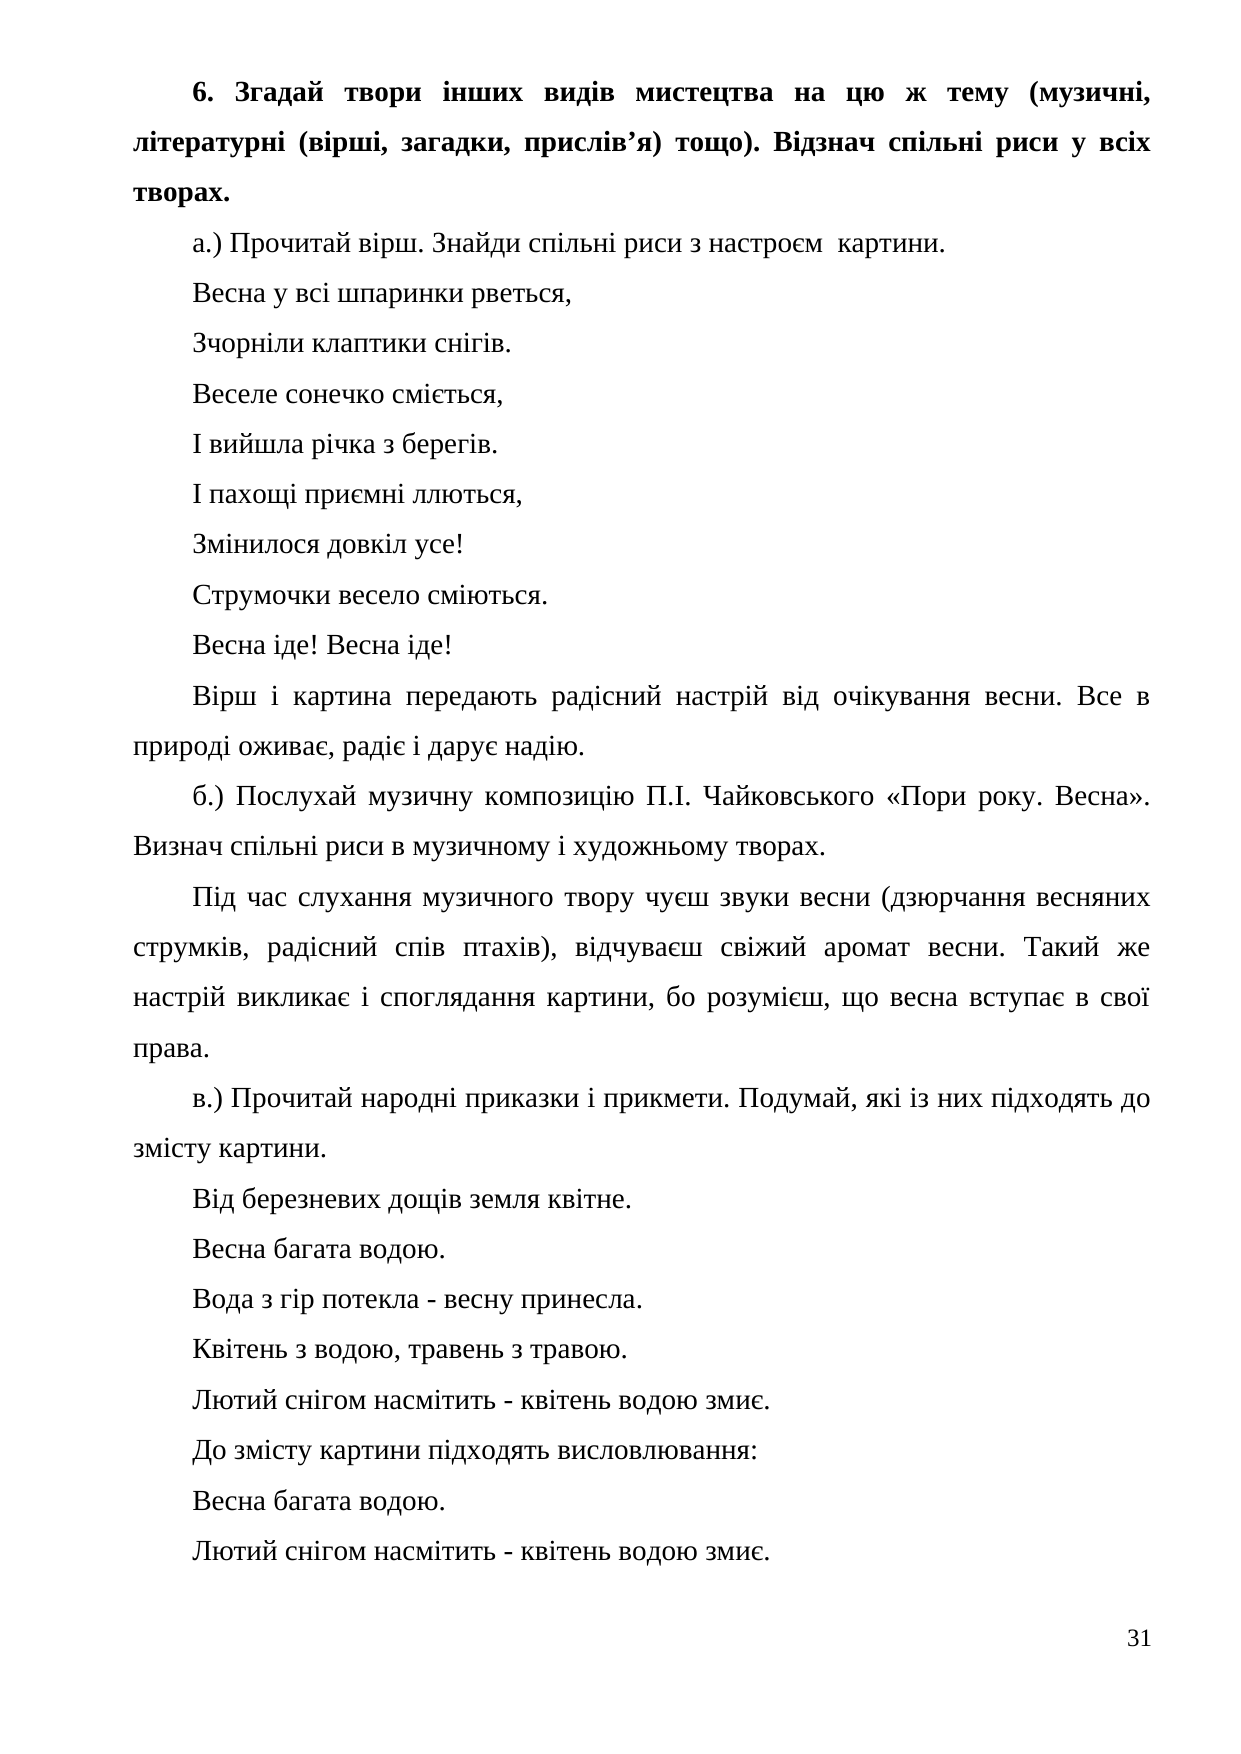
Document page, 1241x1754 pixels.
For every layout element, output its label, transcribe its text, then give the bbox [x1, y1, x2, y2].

text Весна іде! Весна іде! [133, 627, 1152, 661]
text Струмочки весело сміються. [133, 577, 1152, 611]
text Від березневих дощів земля квітне. [133, 1181, 1152, 1214]
text Зчорніли клаптики снігів. [133, 325, 1152, 359]
text І пахощі приємні ллються, [133, 476, 1152, 510]
text Весна багата водою. [133, 1231, 1152, 1264]
text Лютий снігом насмітить - квітень водою змиє. [133, 1533, 1152, 1566]
text Під час слухання музичного твору чуєш звуки весни (дзюрчання весняних струмків, радісний спів птахів), відчуваєш свіжий аромат весни. Такий же настрій викликає і споглядання картини, бо розумієш, що весна вступає в свої права. [133, 879, 1152, 1063]
text До змісту картини підходять висловлювання: [133, 1432, 1152, 1466]
text а.) Прочитай вірш. Знайди спільні риси з настроєм картини. [133, 225, 1152, 258]
text в.) Прочитай народні приказки і прикмети. Подумай, які із них підходять до змісту картини. [133, 1080, 1152, 1164]
text Веселе сонечко сміється, [133, 376, 1152, 409]
text Вода з гір потекла - весну принесла. [133, 1281, 1152, 1315]
text 6. Згадай твори інших видів мистецтва на цю ж тему (музичні, літературні (вірші, загадки, прислів’я) тощо). Відзнач спільні риси у всіх творах. [133, 74, 1152, 208]
text Лютий снігом насмітить - квітень водою змиє. [133, 1382, 1152, 1416]
text І вийшла річка з берегів. [133, 426, 1152, 459]
text Весна багата водою. [133, 1483, 1152, 1516]
text Вірш і картина передають радісний настрій від очікування весни. Все в природі оживає, радіє і дарує надію. [133, 678, 1152, 761]
text б.) Послухай музичну композицію П.І. Чайковського «Пори року. Весна». Визнач спільні риси в музичному і художньому творах. [133, 778, 1152, 862]
text Квітень з водою, травень з травою. [133, 1332, 1152, 1365]
text Весна у всі шпаринки рветься, [133, 275, 1152, 309]
text Змінилося довкіл усе! [133, 527, 1152, 560]
